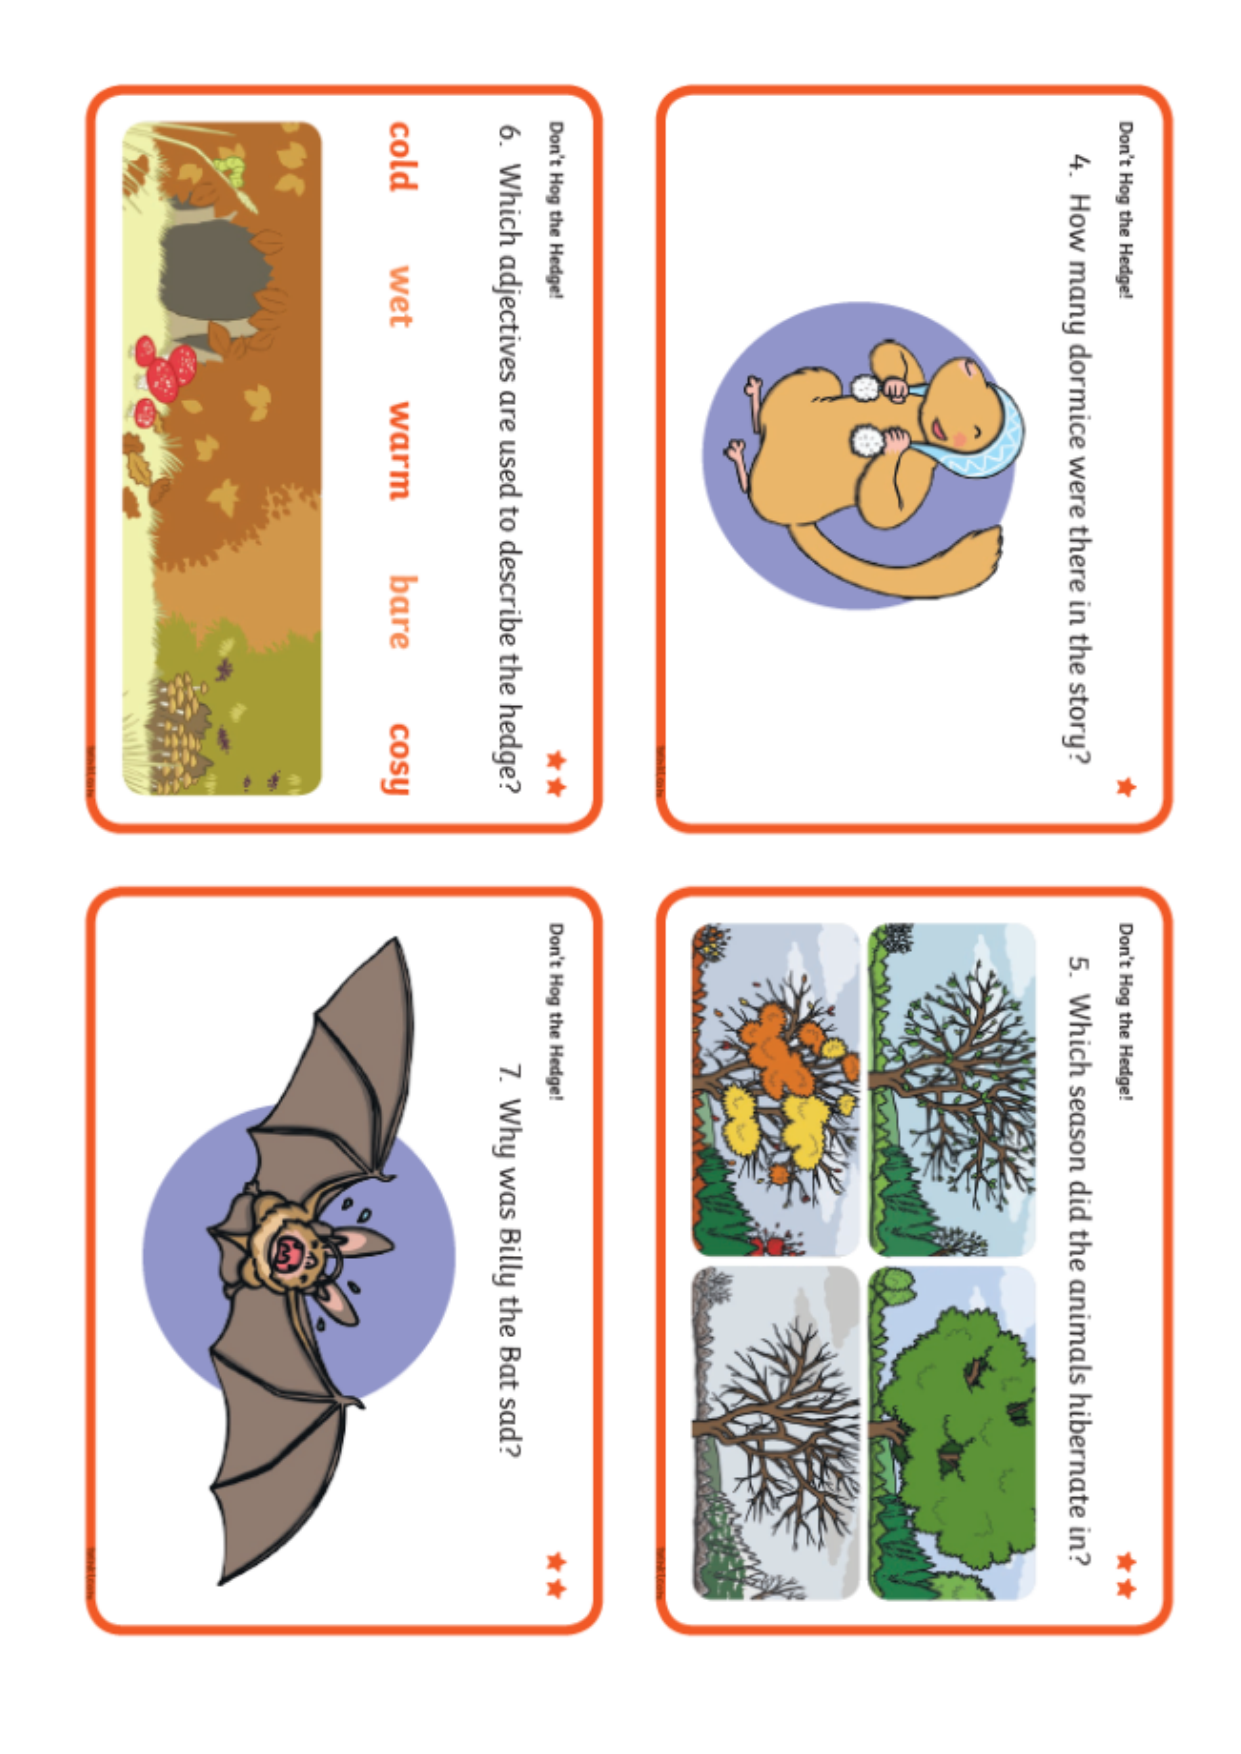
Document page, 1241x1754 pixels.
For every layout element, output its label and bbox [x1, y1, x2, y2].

picture [78, 75, 1181, 1638]
